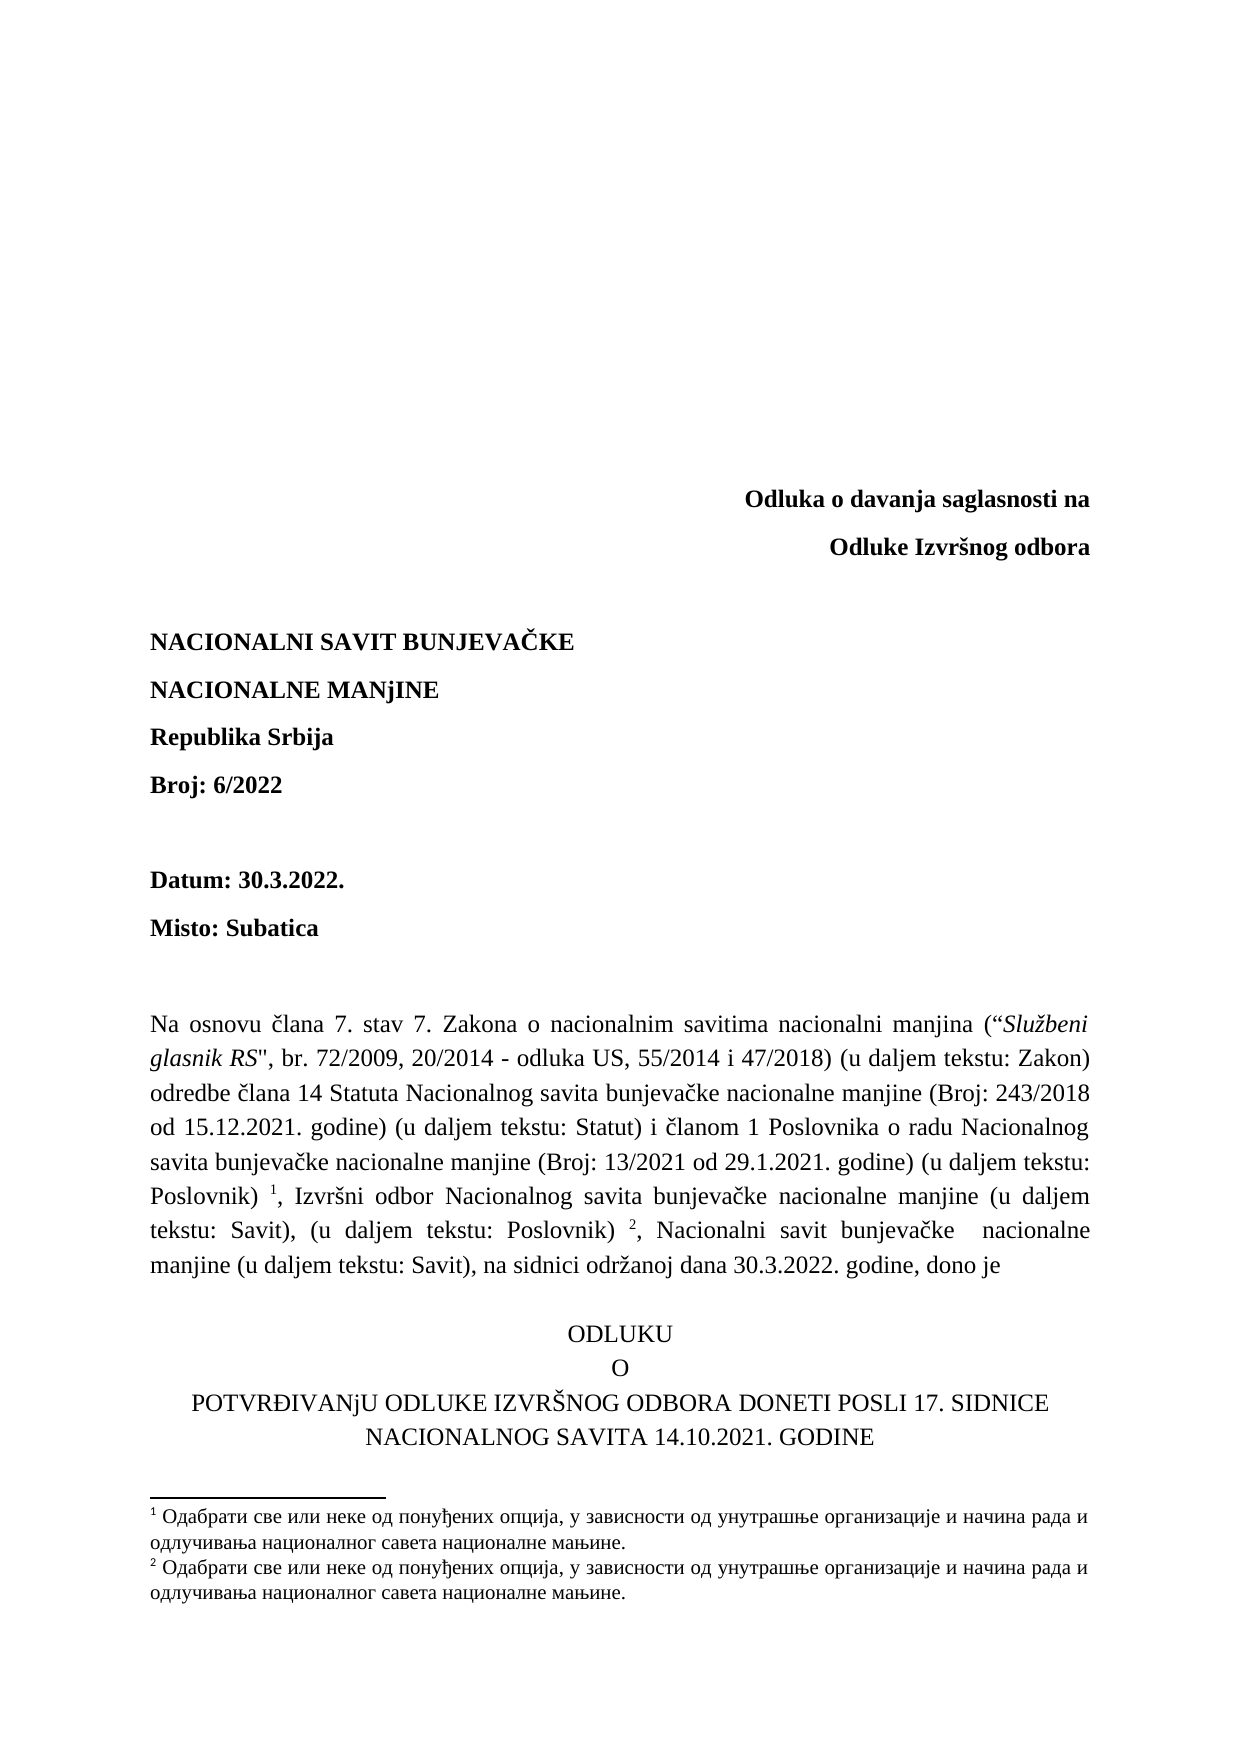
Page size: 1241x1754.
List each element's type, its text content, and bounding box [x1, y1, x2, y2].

text NACIONALNE MANјINE [150, 675, 1090, 703]
text Na osnovu člana 7. stav 7. Zakona o nacionalnim savitima nacionalni manjina (“Službeni glasnik RS", br. 72/2009, 20/2014 - odluka US, 55/2014 i 47/2018) (u dalјem tekstu: Zakon) odredbe člana 14 Statuta Nacionalnog savita bunjevačke nacionalne manjine (Broj: 243/2018 od 15.12.2021. godine) (u dalјem tekstu: Statut) i članom 1 Poslovnika o radu Nacionalnog savita bunjevačke nacionalne manjine (Broj: 13/2021 od 29.1.2021. godine) (u dalјem tekstu: Poslovnik) , Izvršni odbor Nacionalnog savita bunjevačke nacionalne manjine (u dalјem tekstu: Savit), (u dalјem tekstu: Poslovnik) , Nacionalni savit bunjevačke nacionalne manjine (u dalјem tekstu: Savit), na sidnici održanoj dana 30.3.2022. godine, dono je [150, 1009, 1090, 1279]
text Misto: Subatica [150, 913, 1090, 942]
text ODLUKU [150, 1319, 1090, 1348]
text Datum: 30.3.2022. [150, 866, 1090, 894]
text POTVRĐIVANјU ODLUKE IZVRŠNOG ODBORA DONETI POSLI 17. SIDNICE NACIONALNOG SAVITA 14.10.2021. GODINE [150, 1388, 1090, 1451]
text O [150, 1353, 1090, 1382]
text Odluke Izvršnog odbora [150, 532, 1090, 560]
text Odluka o davanja saglasnosti na [150, 484, 1090, 513]
text Broj: 6/2022 [150, 770, 1090, 799]
text NACIONALNI SAVIT BUNJEVAČKE [150, 627, 1090, 656]
text Republika Srbija [150, 722, 1090, 751]
